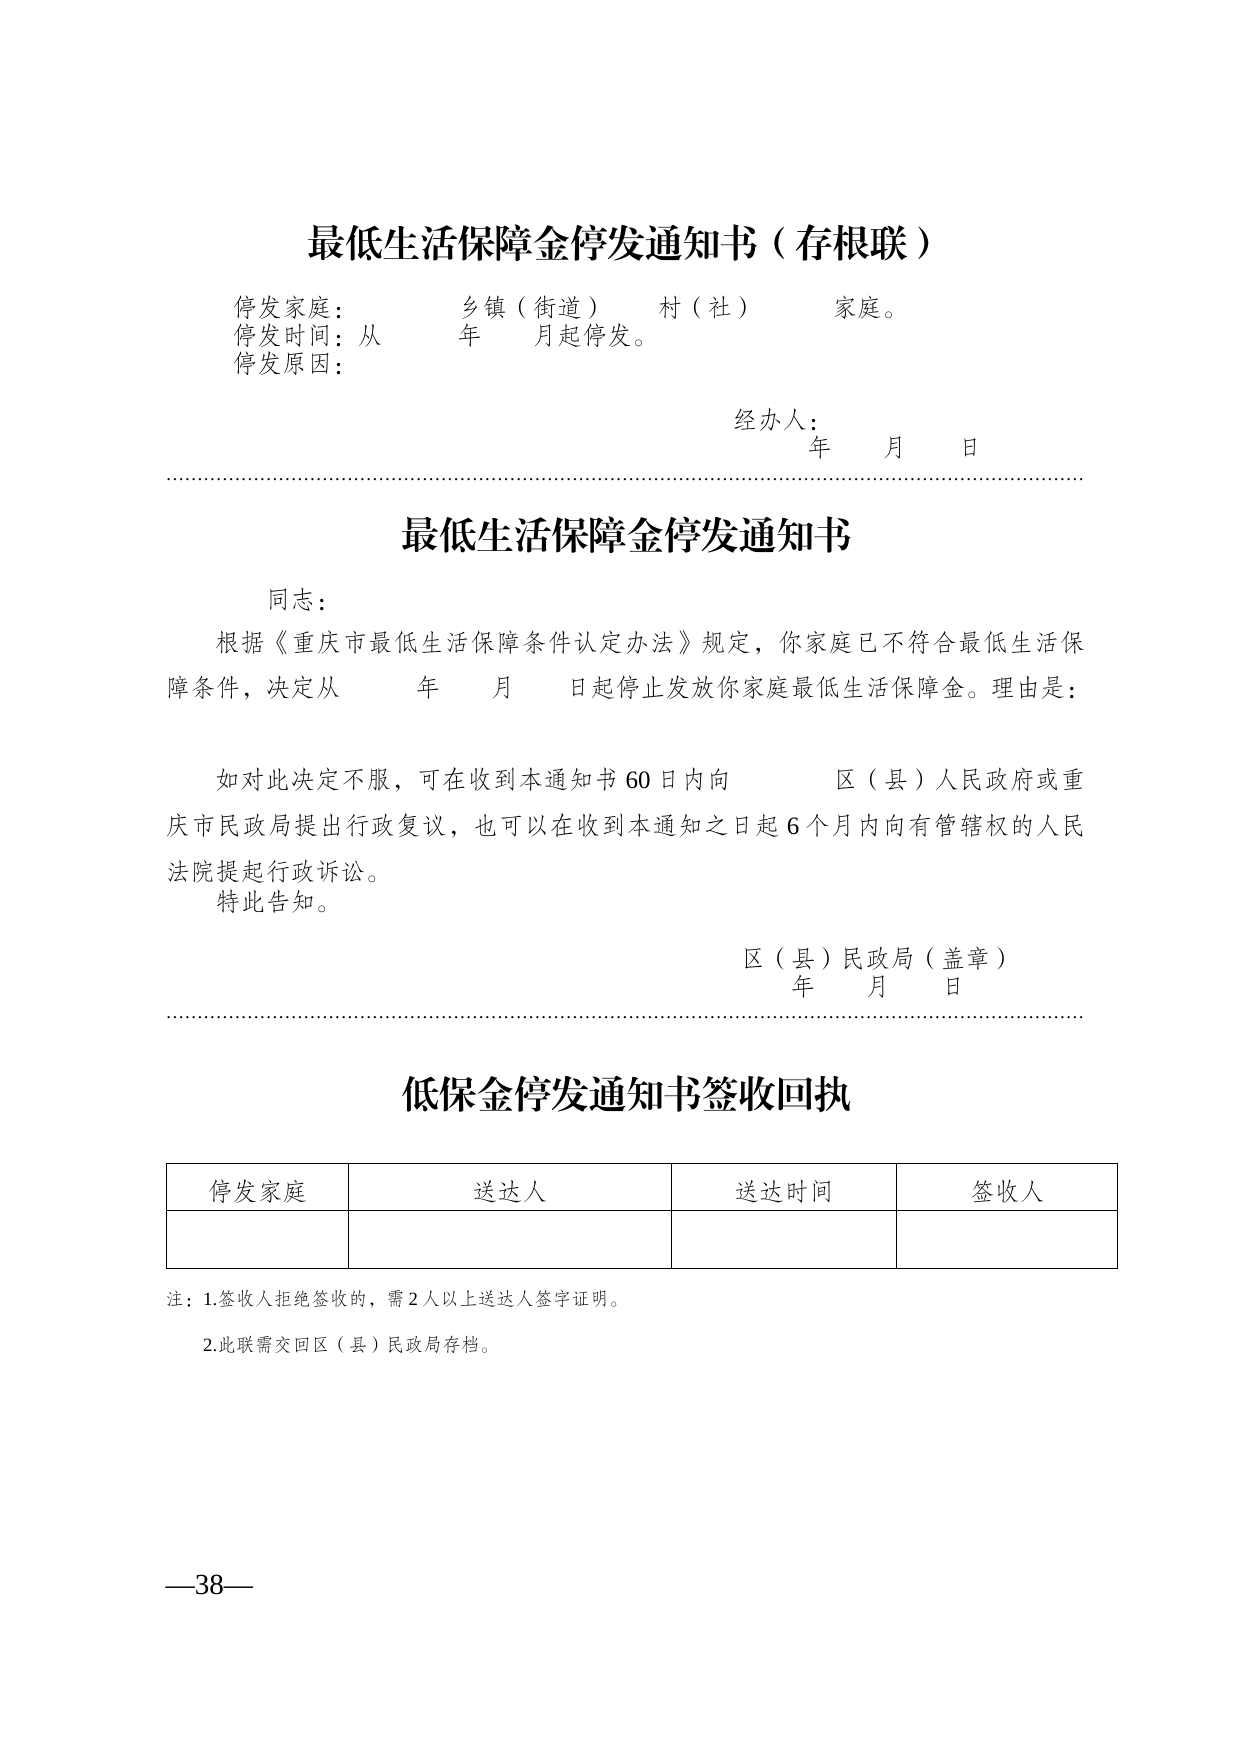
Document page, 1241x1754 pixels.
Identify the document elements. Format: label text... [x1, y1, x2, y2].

text 根据《重庆市最低生活保障条件认定办法》规定，你家庭已不符合最低生活保障条件，决定从 年 月 日起停止发放你家庭最低生活保障金。理由是： [165, 614, 1087, 706]
text 2.此联需交回区（县）民政局存档。 [165, 1315, 1087, 1361]
text 区（县）民政局（盖章） [165, 946, 1087, 974]
text 最低生活保障金停发通知书（存根联） [165, 218, 1087, 266]
table_cell [167, 1211, 348, 1268]
table_cell [897, 1211, 1117, 1268]
text 停发时间：从 年 月起停发。 [182, 323, 1087, 351]
text 如对此决定不服，可在收到本通知书60日内向 区（县）人民政府或重庆市民政局提出行政复议，也可以在收到本通知之日起6个月内向有管辖权的人民法院提起行政诉讼。 [165, 752, 1087, 889]
table_header 送达时间 [672, 1164, 896, 1209]
text 特此告知。 [165, 889, 1087, 917]
table_header 停发家庭 [167, 1164, 348, 1209]
text 低保金停发通知书签收回执 [165, 1069, 1087, 1117]
text 最低生活保障金停发通知书 [165, 510, 1087, 558]
text 年 月 日 [165, 974, 1087, 1001]
text 同志： [165, 586, 1087, 614]
text 年 月 日 [182, 435, 1087, 463]
text 注：1.签收人拒绝签收的，需2人以上送达人签字证明。 [165, 1269, 1087, 1315]
text ………………………………………………………………………………………………………………………………… [165, 463, 1087, 484]
text 经办人： [182, 407, 1087, 435]
table_header 签收人 [897, 1164, 1117, 1209]
text ………………………………………………………………………………………………………………………………… [165, 1001, 1087, 1023]
table_header 送达人 [349, 1164, 671, 1209]
table_cell [672, 1211, 896, 1268]
table_cell [349, 1211, 671, 1268]
text 停发原因： [182, 351, 1087, 379]
text 停发家庭： 乡镇（街道） 村（社） 家庭。 [182, 295, 1087, 323]
